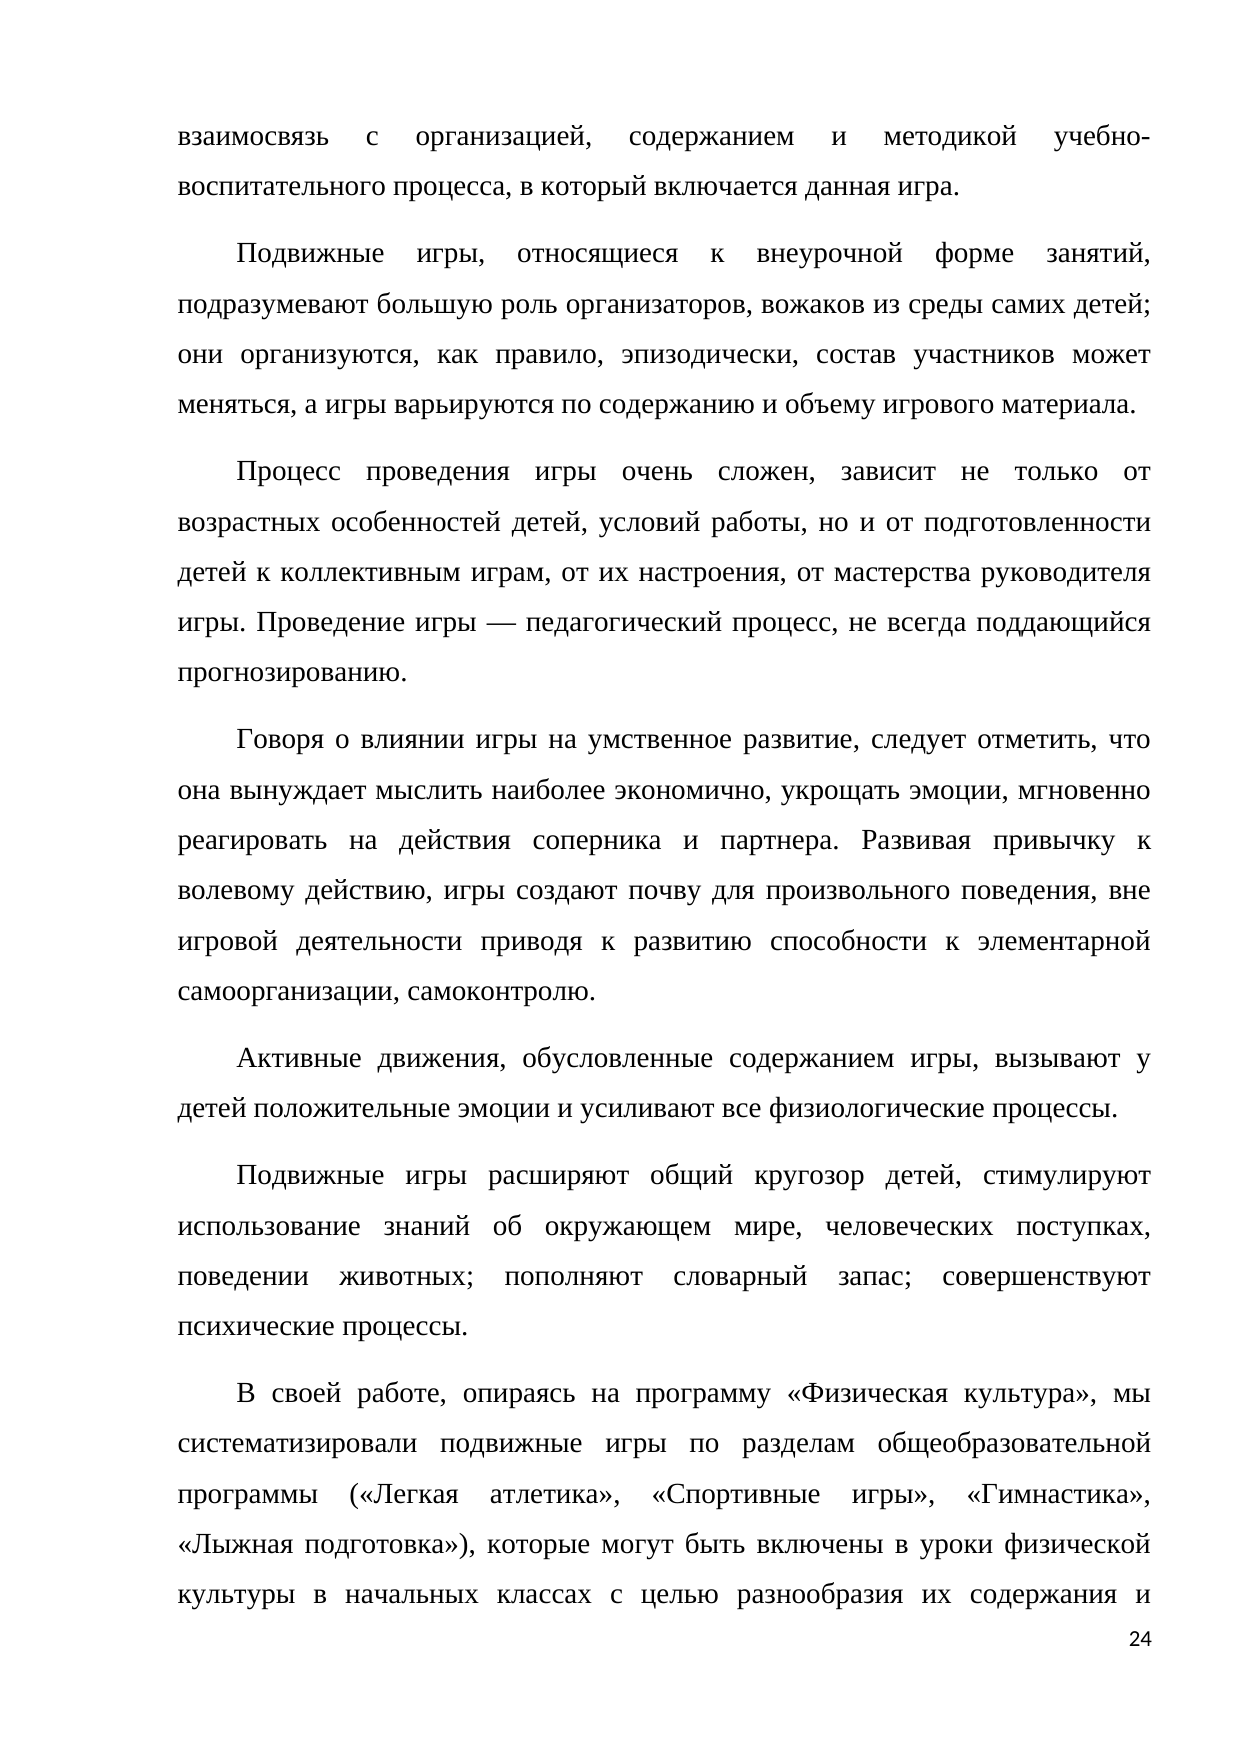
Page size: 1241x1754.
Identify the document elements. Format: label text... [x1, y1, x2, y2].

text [177, 1375, 1152, 1610]
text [177, 118, 1152, 202]
text Активные движения, обусловленные содержанием игры, вызывают у детей положительные эмоции и усиливают все физиологические процессы. [177, 1040, 1152, 1124]
text Подвижные игры, относящиеся к внеурочной форме занятий, подразумевают большую роль организаторов, вожаков из среды самих детей; они организуются, как правило, эпизодически, состав участников может меняться, а игры варьируются по содержанию и объему игрового материала. [177, 235, 1152, 420]
text Подвижные игры расширяют общий кругозор детей, стимулируют использование знаний об окружающем мире, человеческих поступках, поведении животных; пополняют словарный запас; совершенствуют психические процессы. [177, 1157, 1152, 1342]
text Процесс проведения игры очень сложен, зависит не только от возрастных особенностей детей, условий работы, но и от подготовленности детей к коллективным играм, от их настроения, от мастерства руководителя игры. Проведение игры — педагогический процесс, не всегда поддающийся прогнозированию. [177, 453, 1152, 688]
text Говоря о влиянии игры на умственное развитие, следует отметить, что она вынуждает мыслить наиболее экономично, укрощать эмоции, мгновенно реагировать на действия соперника и партнера. Развивая привычку к волевому действию, игры создают почву для произвольного поведения, вне игровой деятельности приводя к развитию способности к элементарной самоорганизации, самоконтролю. [177, 722, 1152, 1007]
